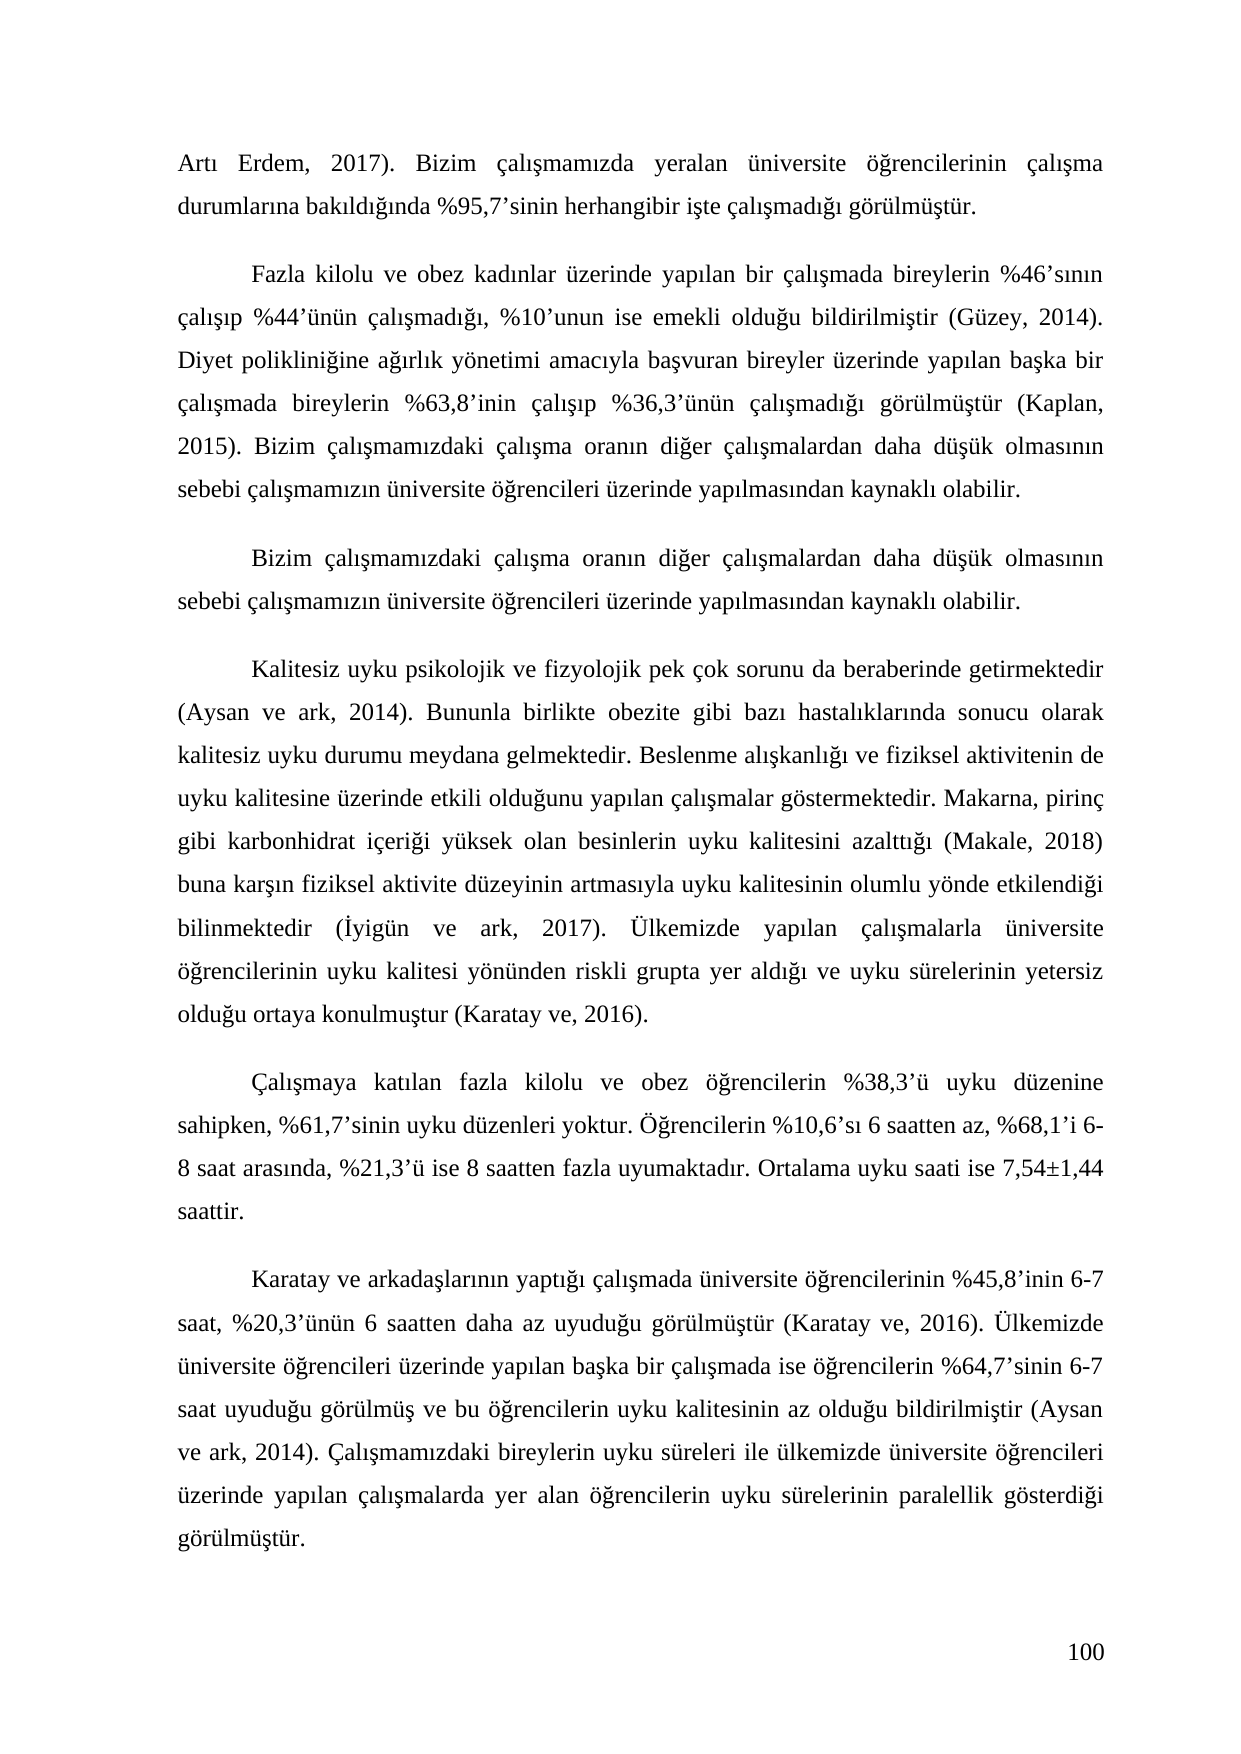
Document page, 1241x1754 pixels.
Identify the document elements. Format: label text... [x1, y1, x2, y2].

text Bizim çalışmamızdaki çalışma oranın diğer çalışmalardan daha düşük olmasının sebebi çalışmamızın üniversite öğrencileri üzerinde yapılmasından kaynaklı olabilir. [177, 543, 1104, 614]
text Fazla kilolu ve obez kadınlar üzerinde yapılan bir çalışmada bireylerin %46’sının çalışıp %44’ünün çalışmadığı, %10’unun ise emekli olduğu bildirilmiştir (Güzey, 2014). Diyet polikliniğine ağırlık yönetimi amacıyla başvuran bireyler üzerinde yapılan başka bir çalışmada bireylerin %63,8’inin çalışıp %36,3’ünün çalışmadığı görülmüştür (Kaplan, 2015). Bizim çalışmamızdaki çalışma oranın diğer çalışmalardan daha düşük olmasının sebebi çalışmamızın üniversite öğrencileri üzerinde yapılmasından kaynaklı olabilir. [177, 259, 1104, 503]
text Karatay ve arkadaşlarının yaptığı çalışmada üniversite öğrencilerinin %45,8’inin 6-7 saat, %20,3’ünün 6 saatten daha az uyuduğu görülmüştür (Karatay ve, 2016). Ülkemizde üniversite öğrencileri üzerinde yapılan başka bir çalışmada ise öğrencilerin %64,7’sinin 6-7 saat uyuduğu görülmüş ve bu öğrencilerin uyku kalitesinin az olduğu bildirilmiştir (Aysan ve ark, 2014). Çalışmamızdaki bireylerin uyku süreleri ile ülkemizde üniversite öğrencileri üzerinde yapılan çalışmalarda yer alan öğrencilerin uyku sürelerinin paralellik gösterdiği görülmüştür. [177, 1264, 1104, 1552]
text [177, 148, 1104, 219]
text Çalışmaya katılan fazla kilolu ve obez öğrencilerin %38,3’ü uyku düzenine sahipken, %61,7’sinin uyku düzenleri yoktur. Öğrencilerin %10,6’sı 6 saatten az, %68,1’i 6-8 saat arasında, %21,3’ü ise 8 saatten fazla uyumaktadır. Ortalama uyku saati ise 7,54±1,44 saattir. [177, 1067, 1104, 1225]
text Kalitesiz uyku psikolojik ve fizyolojik pek çok sorunu da beraberinde getirmektedir (Aysan ve ark, 2014). Bununla birlikte obezite gibi bazı hastalıklarında sonucu olarak kalitesiz uyku durumu meydana gelmektedir. Beslenme alışkanlığı ve fiziksel aktivitenin de uyku kalitesine üzerinde etkili olduğunu yapılan çalışmalar göstermektedir. Makarna, pirinç gibi karbonhidrat içeriği yüksek olan besinlerin uyku kalitesini azalttığı (Makale, 2018) buna karşın fiziksel aktivite düzeyinin artmasıyla uyku kalitesinin olumlu yönde etkilendiği bilinmektedir (İyigün ve ark, 2017). Ülkemizde yapılan çalışmalarla üniversite öğrencilerinin uyku kalitesi yönünden riskli grupta yer aldığı ve uyku sürelerinin yetersiz olduğu ortaya konulmuştur (Karatay ve, 2016). [177, 654, 1104, 1028]
